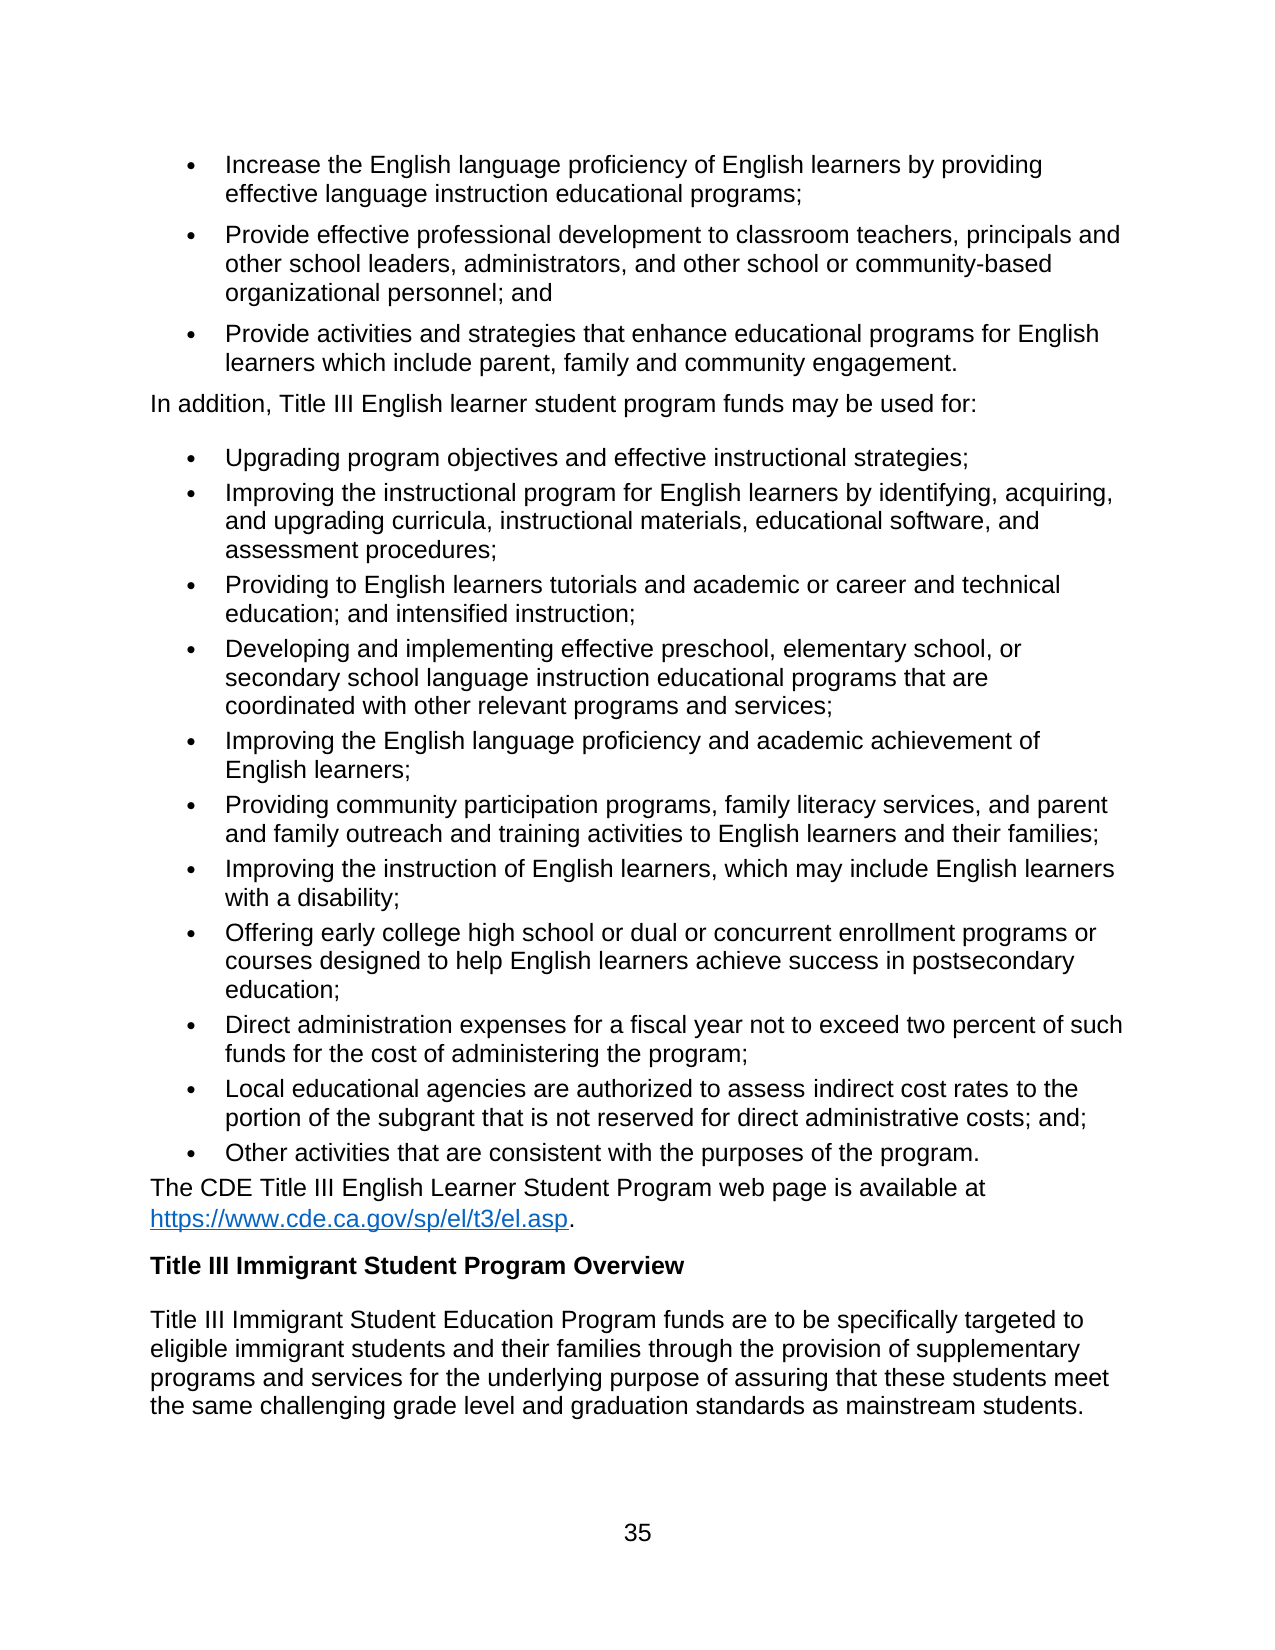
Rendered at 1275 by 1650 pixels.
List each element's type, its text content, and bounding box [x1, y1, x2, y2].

list Increase the English language proficiency of English learners by providing effective language instruction educational programs; [187, 150, 1125, 207]
text Title III Immigrant Student Education Program funds are to be specifically targeted to eligible immigrant students and their families through the provision of supplementary programs and services for the underlying purpose of assuring that these students meet the same challenging grade level and graduation standards as mainstream students. [150, 1305, 1125, 1420]
list Improving the instruction of English learners, which may include English learners with a disability; [187, 854, 1125, 911]
text The CDE Title III English Learner Student Program web page is available at https://www.cde.ca.gov/sp/el/t3/el.asp. [150, 1172, 1125, 1232]
list Developing and implementing effective preschool, elementary school, or secondary school language instruction educational programs that are coordinated with other relevant programs and services; [187, 634, 1125, 720]
list Offering early college high school or dual or concurrent enrollment programs or courses designed to help English learners achieve success in postsecondary education; [187, 917, 1125, 1004]
list Provide effective professional development to classroom teachers, principals and other school leaders, administrators, and other school or community-based organizational personnel; and [187, 220, 1125, 306]
text Title III Immigrant Student Program Overview [150, 1251, 1125, 1280]
list Local educational agencies are authorized to assess indirect cost rates to the portion of the subgrant that is not reserved for direct administrative costs; and; [187, 1074, 1125, 1131]
list Upgrading program objectives and effective instructional strategies; [187, 442, 1125, 471]
text In addition, Title III English learner student program funds may be used for: [150, 389, 1125, 417]
list Direct administration expenses for a fiscal year not to exceed two percent of such funds for the cost of administering the program; [187, 1010, 1125, 1067]
list Providing community participation programs, family literacy services, and parent and family outreach and training activities to English learners and their families; [187, 790, 1125, 847]
list Improving the English language proficiency and academic achievement of English learners; [187, 726, 1125, 784]
list Provide activities and strategies that enhance educational programs for English learners which include parent, family and community engagement. [187, 319, 1125, 376]
list Providing to English learners tutorials and academic or career and technical education; and intensified instruction; [187, 570, 1125, 627]
list Improving the instructional program for English learners by identifying, acquiring, and upgrading curricula, instructional materials, educational software, and assessment procedures; [187, 477, 1125, 564]
list Other activities that are consistent with the purposes of the program. [187, 1137, 1125, 1166]
